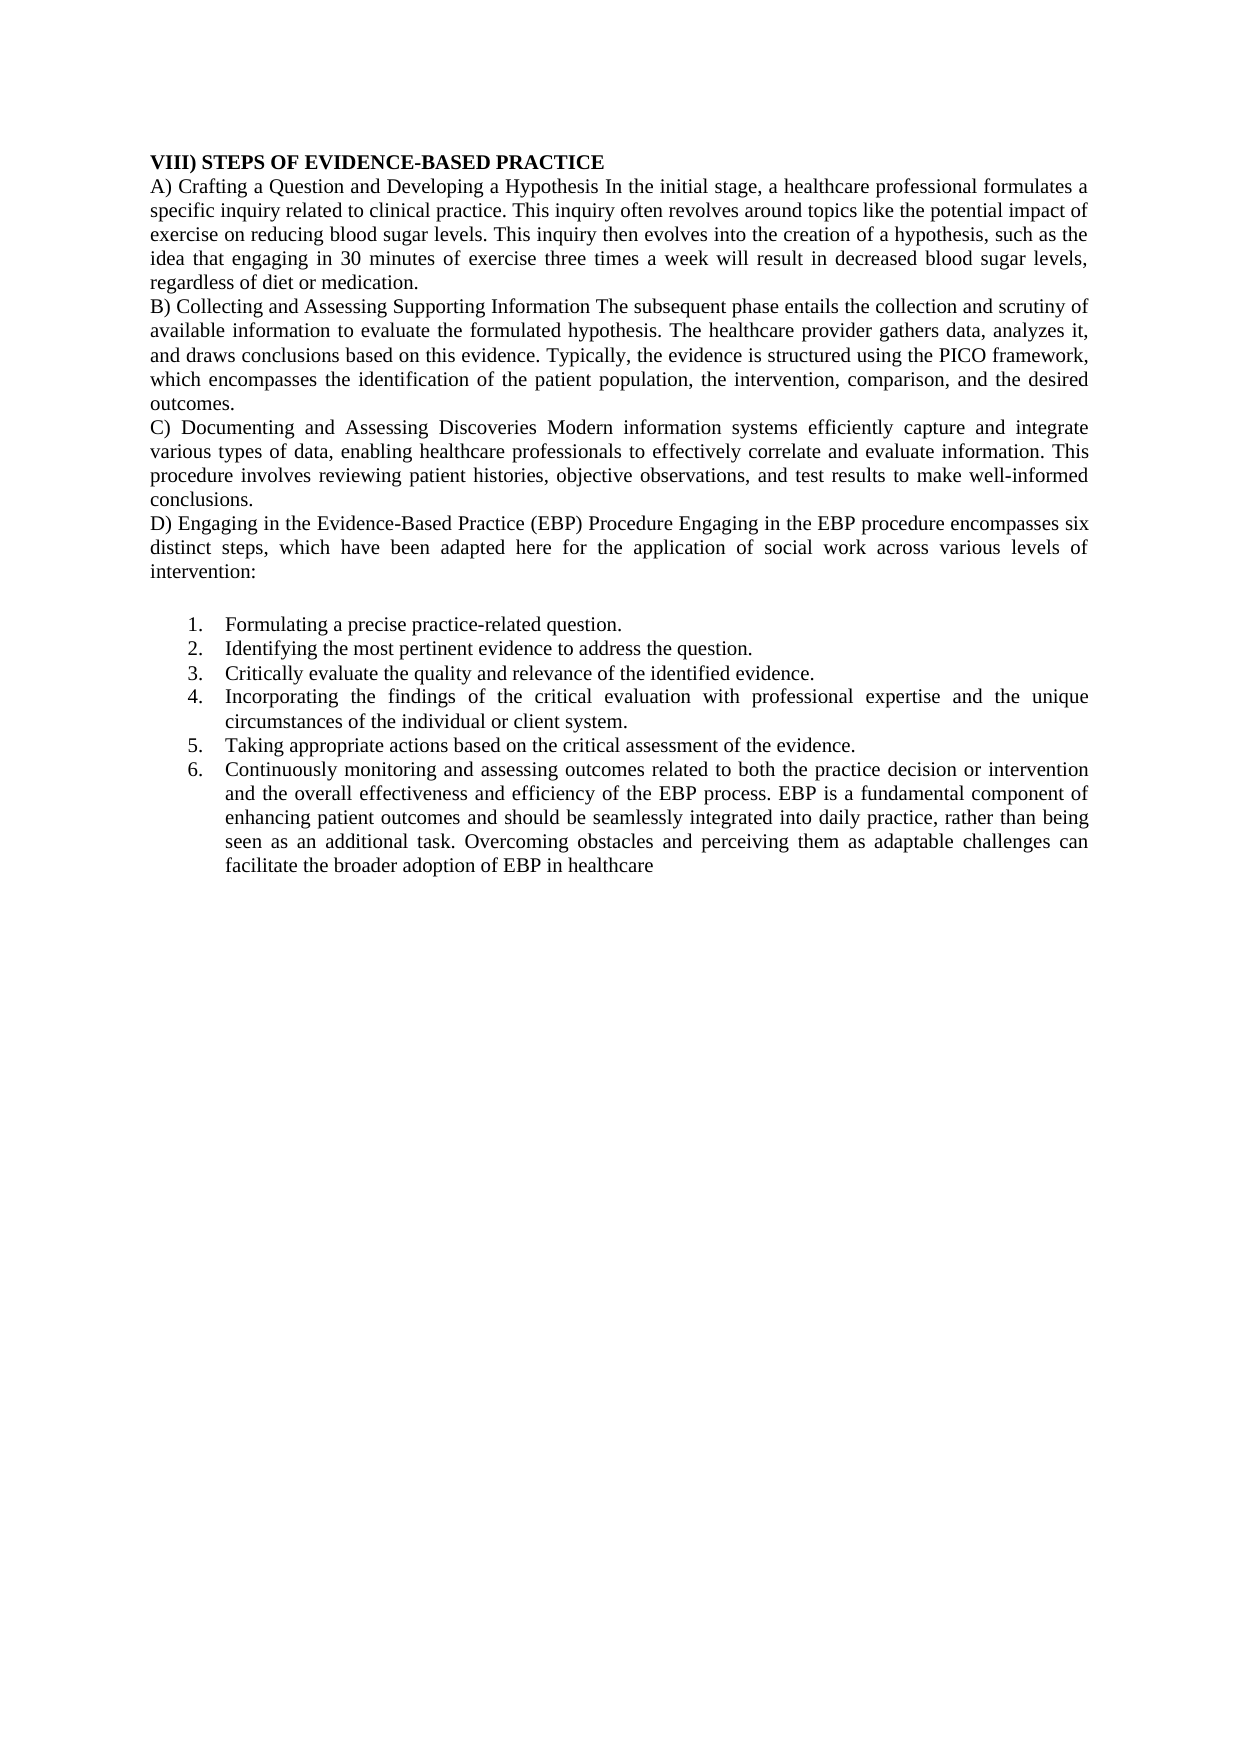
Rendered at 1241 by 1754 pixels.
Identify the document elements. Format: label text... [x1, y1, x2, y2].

list Formulating a precise practice-related question. [187, 612, 1090, 636]
list Taking appropriate actions based on the critical assessment of the evidence. [187, 733, 1090, 757]
list Incorporating the findings of the critical evaluation with professional expertise and the unique circumstances of the individual or client system. [187, 684, 1090, 733]
text C) Documenting and Assessing Discoveries Modern information systems efficiently capture and integrate various types of data, enabling healthcare professionals to effectively correlate and evaluate information. This procedure involves reviewing patient histories, objective observations, and test results to make well-informed conclusions. [150, 415, 1090, 511]
list Identifying the most pertinent evidence to address the question. [187, 636, 1090, 660]
text VIII) STEPS OF EVIDENCE-BASED PRACTICE [150, 150, 1090, 174]
text D) Engaging in the Evidence-Based Practice (EBP) Procedure Engaging in the EBP procedure encompasses six distinct steps, which have been adapted here for the application of social work across various levels of intervention: [150, 511, 1090, 583]
list Continuously monitoring and assessing outcomes related to both the practice decision or intervention and the overall effectiveness and efficiency of the EBP process. EBP is a fundamental component of enhancing patient outcomes and should be seamlessly integrated into daily practice, rather than being seen as an additional task. Overcoming obstacles and perceiving them as adaptable challenges can facilitate the broader adoption of EBP in healthcare [187, 757, 1090, 877]
text A) Crafting a Question and Developing a Hypothesis In the initial stage, a healthcare professional formulates a specific inquiry related to clinical practice. This inquiry often revolves around topics like the potential impact of exercise on reducing blood sugar levels. This inquiry then evolves into the creation of a hypothesis, such as the idea that engaging in 30 minutes of exercise three times a week will result in decreased blood sugar levels, regardless of diet or medication. [150, 174, 1090, 294]
list Critically evaluate the quality and relevance of the identified evidence. [187, 660, 1090, 684]
text B) Collecting and Assessing Supporting Information The subsequent phase entails the collection and scrutiny of available information to evaluate the formulated hypothesis. The healthcare provider gathers data, analyzes it, and draws conclusions based on this evidence. Typically, the evidence is structured using the PICO framework, which encompasses the identification of the patient population, the intervention, comparison, and the desired outcomes. [150, 294, 1090, 415]
